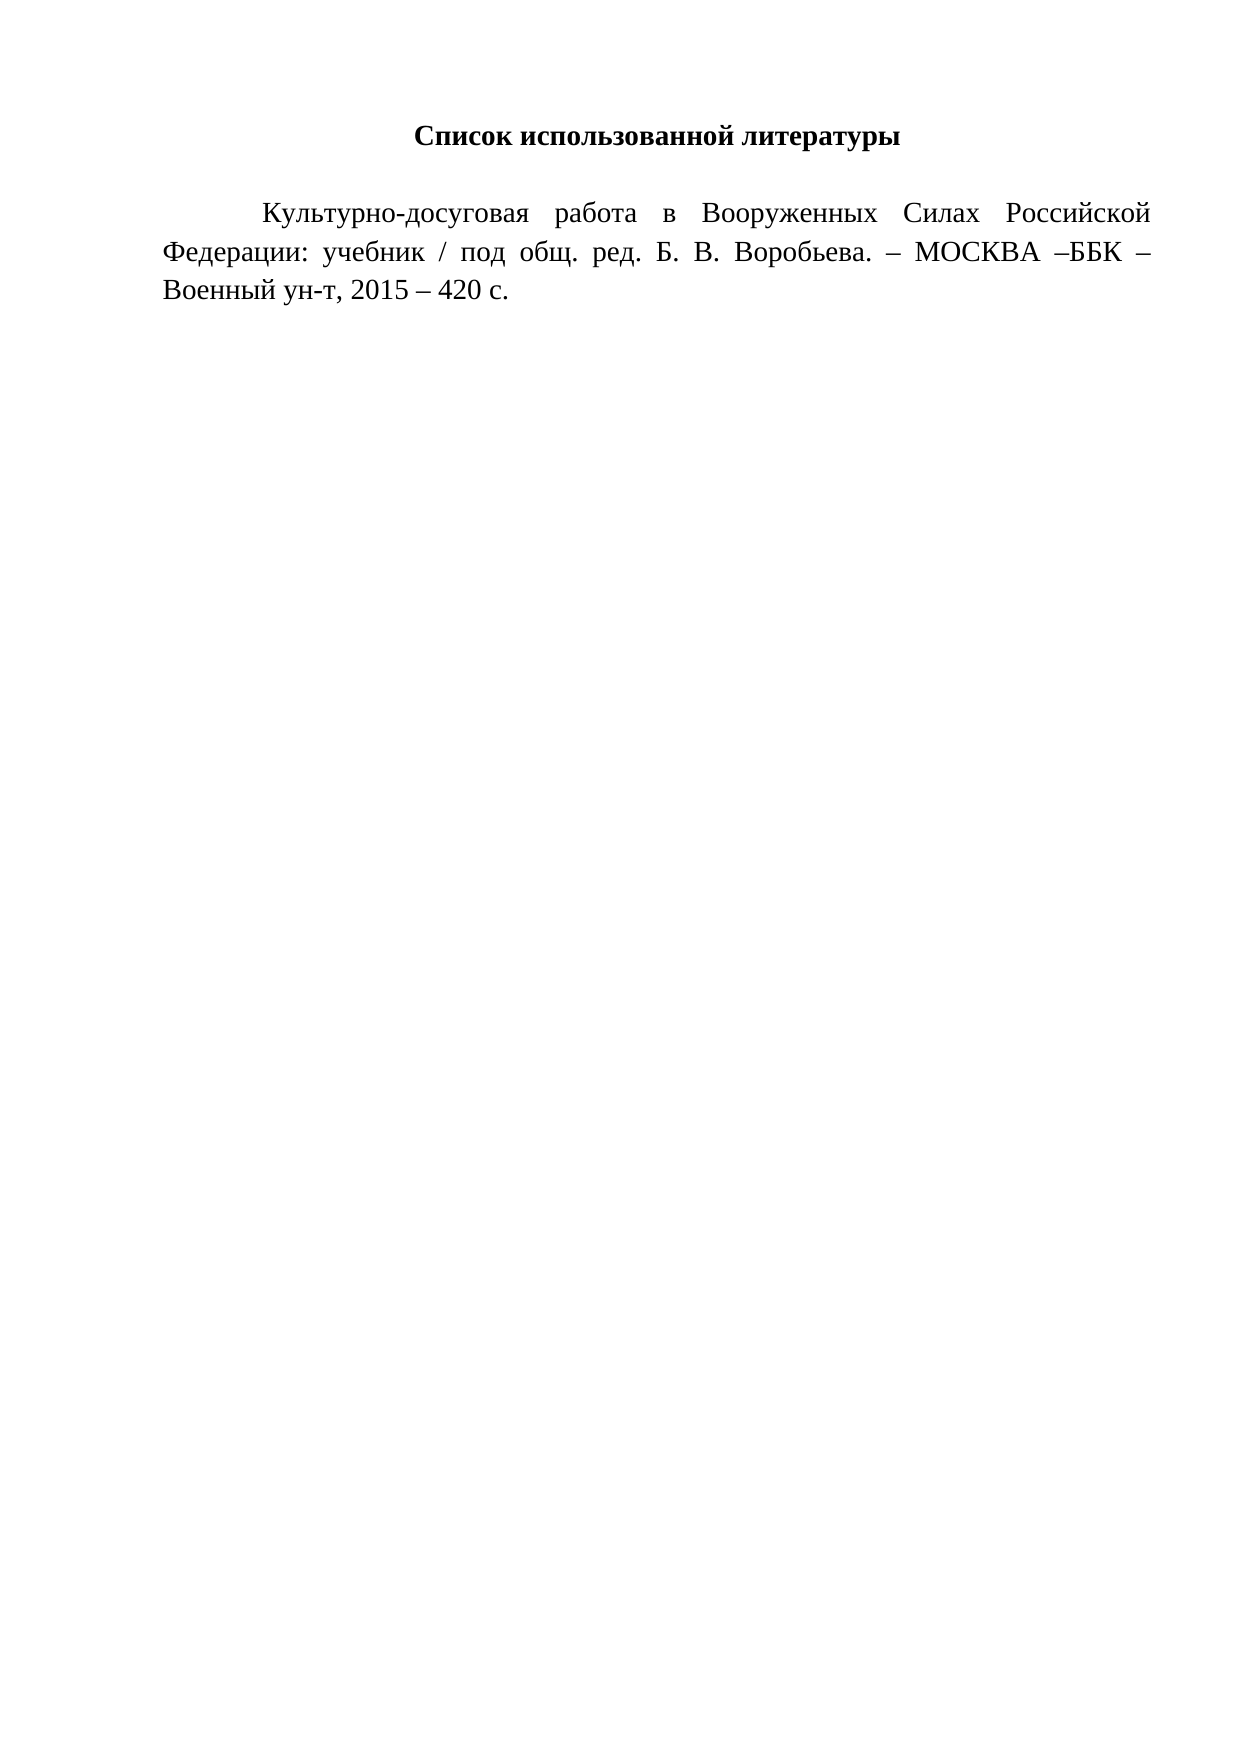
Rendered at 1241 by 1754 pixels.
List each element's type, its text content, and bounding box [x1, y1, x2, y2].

text Список использованной литературы [162, 118, 1152, 152]
text Культурно-досуговая работа в Вооруженных Силах Российской Федерации: учебник / под общ. ред. Б. В. Воробьева. – МОСКВА –ББК – Военный ун-т, 2015 – 420 с. [162, 195, 1152, 306]
